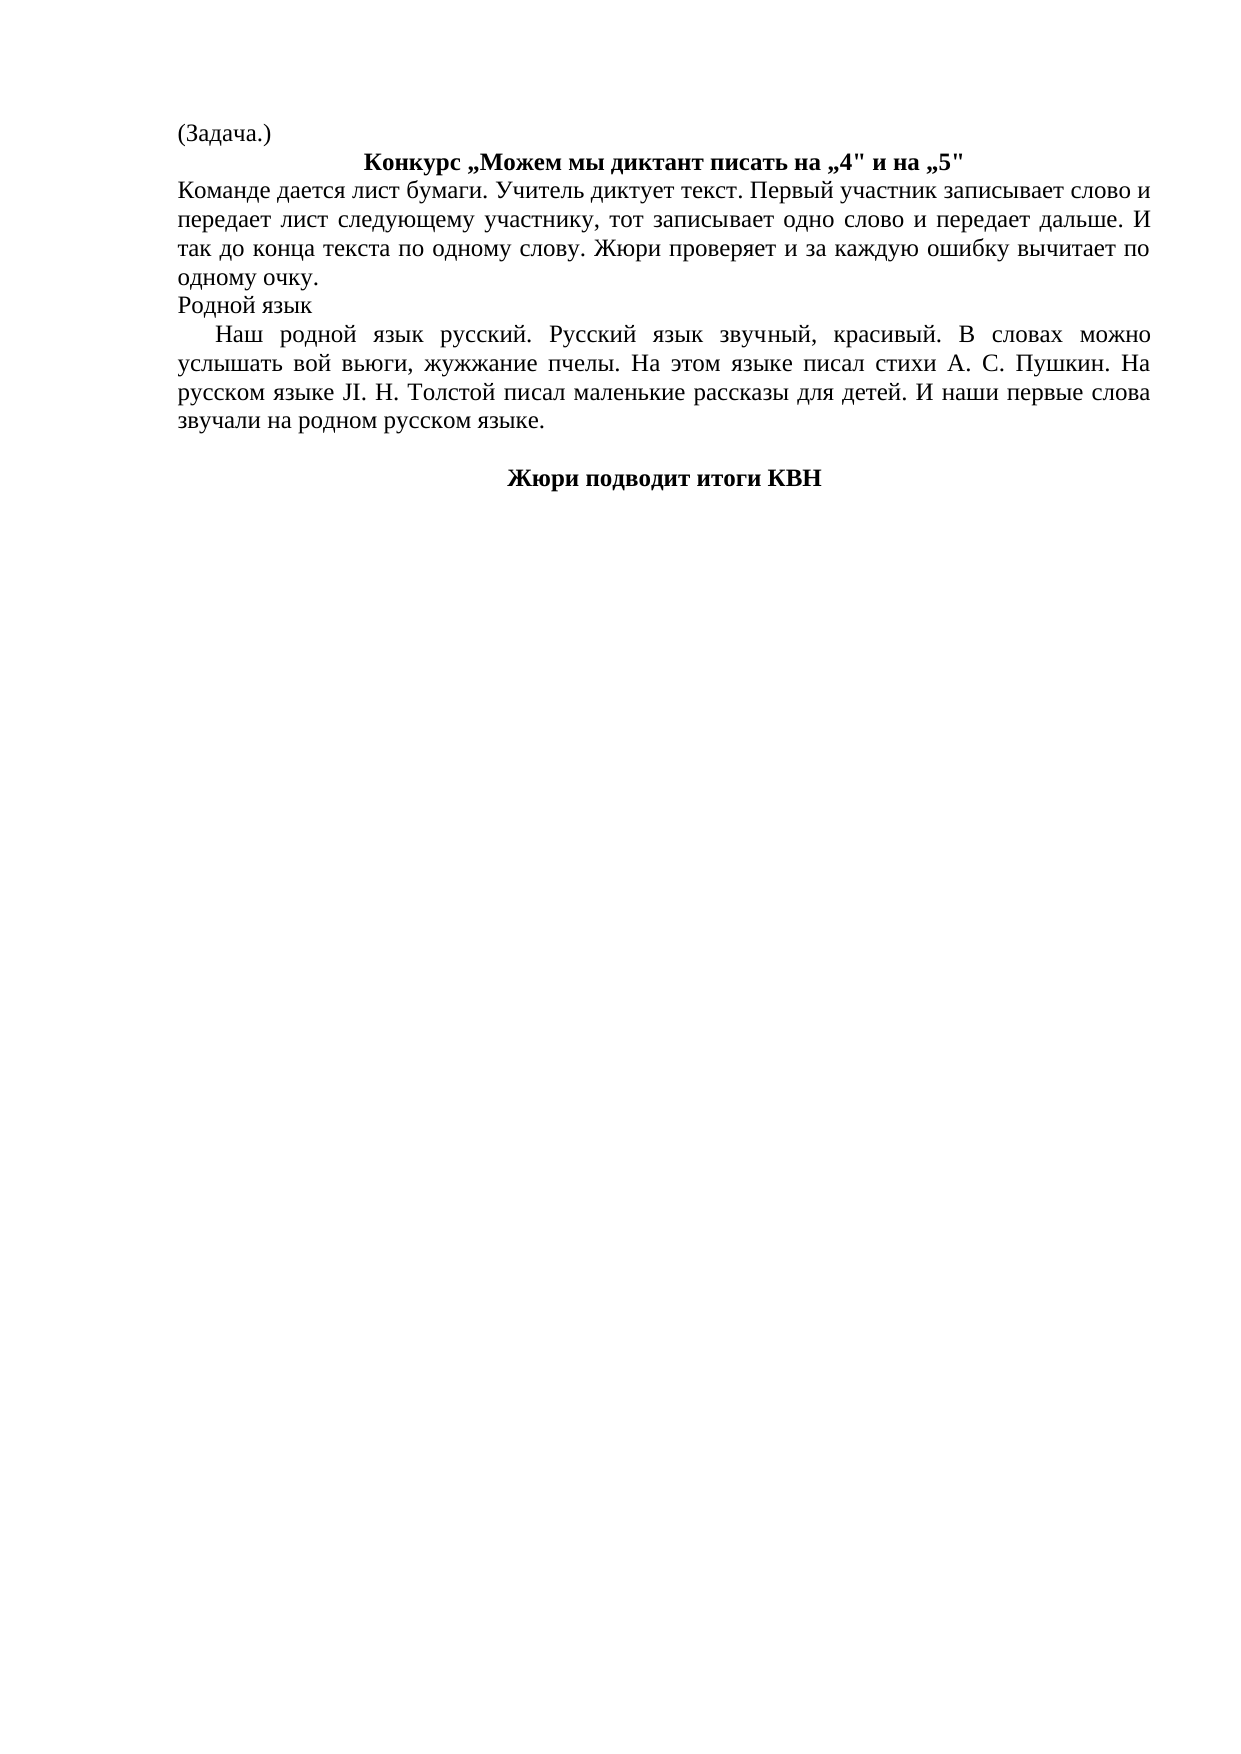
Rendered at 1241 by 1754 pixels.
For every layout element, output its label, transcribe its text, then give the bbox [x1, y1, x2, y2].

text Родной язык [177, 291, 1152, 319]
text Наш родной язык русский. Русский язык звучный, красивый. В словах можно услышать вой вьюги, жужжание пчелы. На этом языке писал стихи А. С. Пушкин. На русском языке JI. Н. Толстой писал маленькие рассказы для детей. И наши первые слова звучали на родном русском языке. [177, 319, 1152, 434]
text (Задача.) [177, 118, 1152, 147]
text Конкурс „Можем мы диктант писать на „4" и на „5" [177, 147, 1152, 176]
text Команде дается лист бумаги. Учитель диктует текст. Первый участник записывает слово и передает лист следующему участнику, тот записывает одно слово и передает дальше. И так до конца текста по одному слову. Жюри проверяет и за каждую ошибку вычитает по одному очку. [177, 176, 1152, 291]
text Жюри подводит итоги КВН [177, 463, 1152, 492]
